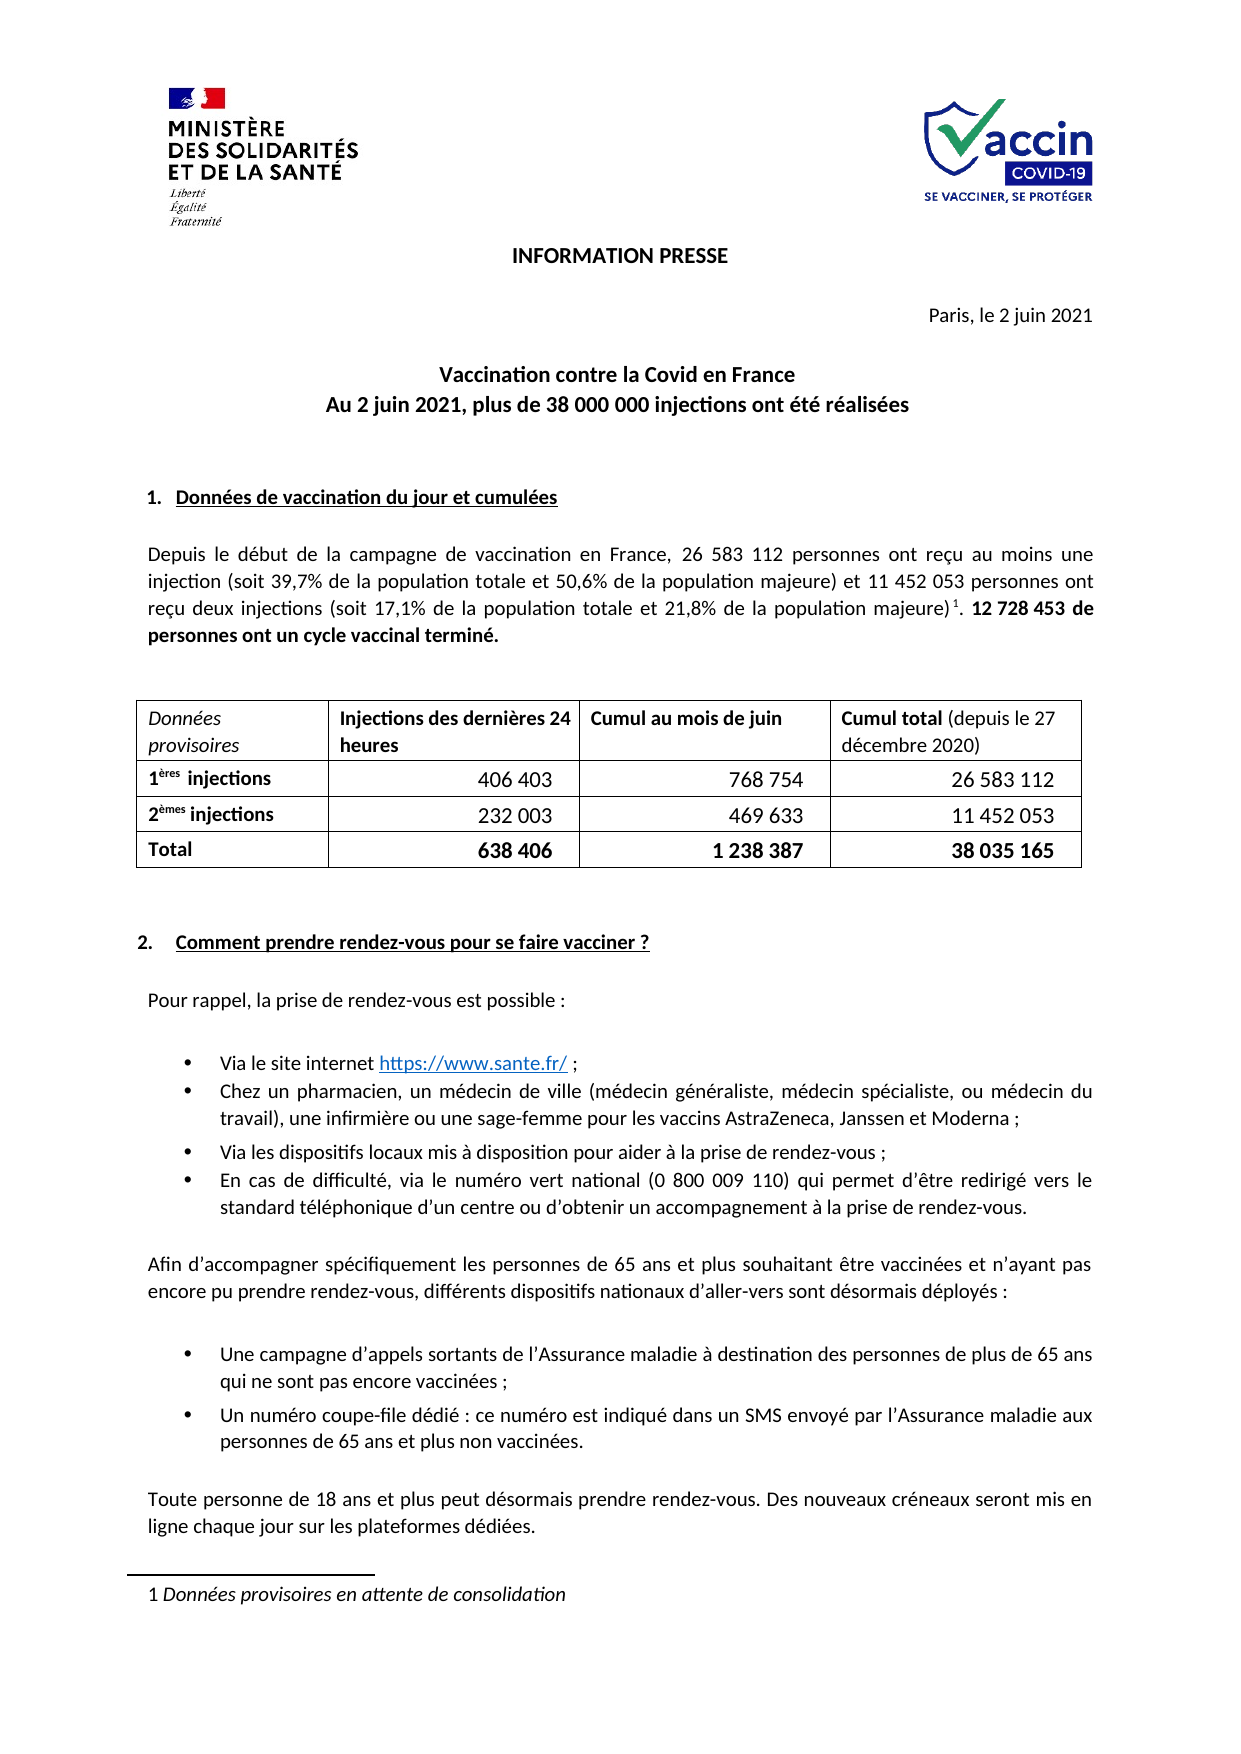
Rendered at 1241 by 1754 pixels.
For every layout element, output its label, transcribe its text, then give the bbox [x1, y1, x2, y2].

table_cell 1ères injections [137, 761, 328, 796]
list Données de vaccination du jour et cumulées [146, 484, 1113, 509]
text Pour rappel, la prise de rendez-vous est possible : [148, 987, 1094, 1012]
table_cell 11 452 053 [831, 797, 1081, 831]
subtitle Vaccination contre la Covid en France [127, 360, 1107, 388]
text Depuis le début de la campagne de vaccination en France, 26 583 112 personnes ont reçu au moins une injection (soit 39,7% de la population totale et 50,6% de la population majeure) et 11 452 053 personnes ont reçu deux injections (soit 17,1% de la population totale et 21,8% de la population majeure). 12 728 453 de personnes ont un cycle vaccinal terminé. [148, 542, 1094, 648]
list Chez un pharmacien, un médecin de ville (médecin généraliste, médecin spécialiste, ou médecin du travail), une infirmière ou une sage-femme pour les vaccins AstraZeneca, Janssen et Moderna ; [183, 1077, 1094, 1131]
text Afin d’accompagner spécifiquement les personnes de 65 ans et plus souhaitant être vaccinées et n’ayant pas encore pu prendre rendez-vous, différents dispositifs nationaux d’aller-vers sont désormais déployés : [148, 1252, 1094, 1304]
subtitle Au 2 juin 2021, plus de 38 000 000 injections ont été réalisées [127, 390, 1107, 418]
table_cell 1 238 387 [580, 832, 830, 867]
text INFORMATION PRESSE [127, 242, 1113, 270]
table_cell 2èmes injections [137, 797, 328, 831]
list Via le site internet https://www.sante.fr/ ; [183, 1049, 1094, 1076]
text Paris, le 2 juin 2021 [127, 302, 1093, 327]
table_cell 26 583 112 [831, 761, 1081, 796]
table_cell 232 003 [329, 797, 579, 831]
picture [147, 73, 379, 240]
table_cell 469 633 [580, 797, 830, 831]
list Comment prendre rendez-vous pour se faire vacciner ? [137, 929, 1113, 954]
list Un numéro coupe-file dédié : ce numéro est indiqué dans un SMS envoyé par l’Assurance maladie aux personnes de 65 ans et plus non vaccinées. [183, 1401, 1094, 1454]
table_cell 406 403 [329, 761, 579, 796]
table_cell 768 754 [580, 761, 830, 796]
list Une campagne d’appels sortants de l’Assurance maladie à destination des personnes de plus de 65 ans qui ne sont pas encore vaccinées ; [183, 1340, 1094, 1394]
table_header Injections des dernières 24 heures [329, 701, 579, 760]
table_header Données provisoires [137, 701, 328, 760]
table_header Cumul au mois de juin [580, 701, 830, 760]
list En cas de difficulté, via le numéro vert national (0 800 009 110) qui permet d’être redirigé vers le standard téléphonique d’un centre ou d’obtenir un accompagnement à la prise de rendez-vous. [183, 1166, 1094, 1220]
table_cell 38 035 165 [831, 832, 1081, 867]
list Via les dispositifs locaux mis à disposition pour aider à la prise de rendez-vous ; [183, 1138, 1094, 1164]
table_header Cumul total (depuis le 27 décembre 2020) [831, 701, 1081, 760]
table_cell 638 406 [329, 832, 579, 867]
picture [900, 75, 1116, 227]
text Toute personne de 18 ans et plus peut désormais prendre rendez-vous. Des nouveaux créneaux seront mis en ligne chaque jour sur les plateformes dédiées. [148, 1486, 1094, 1538]
table_cell Total [137, 832, 328, 867]
